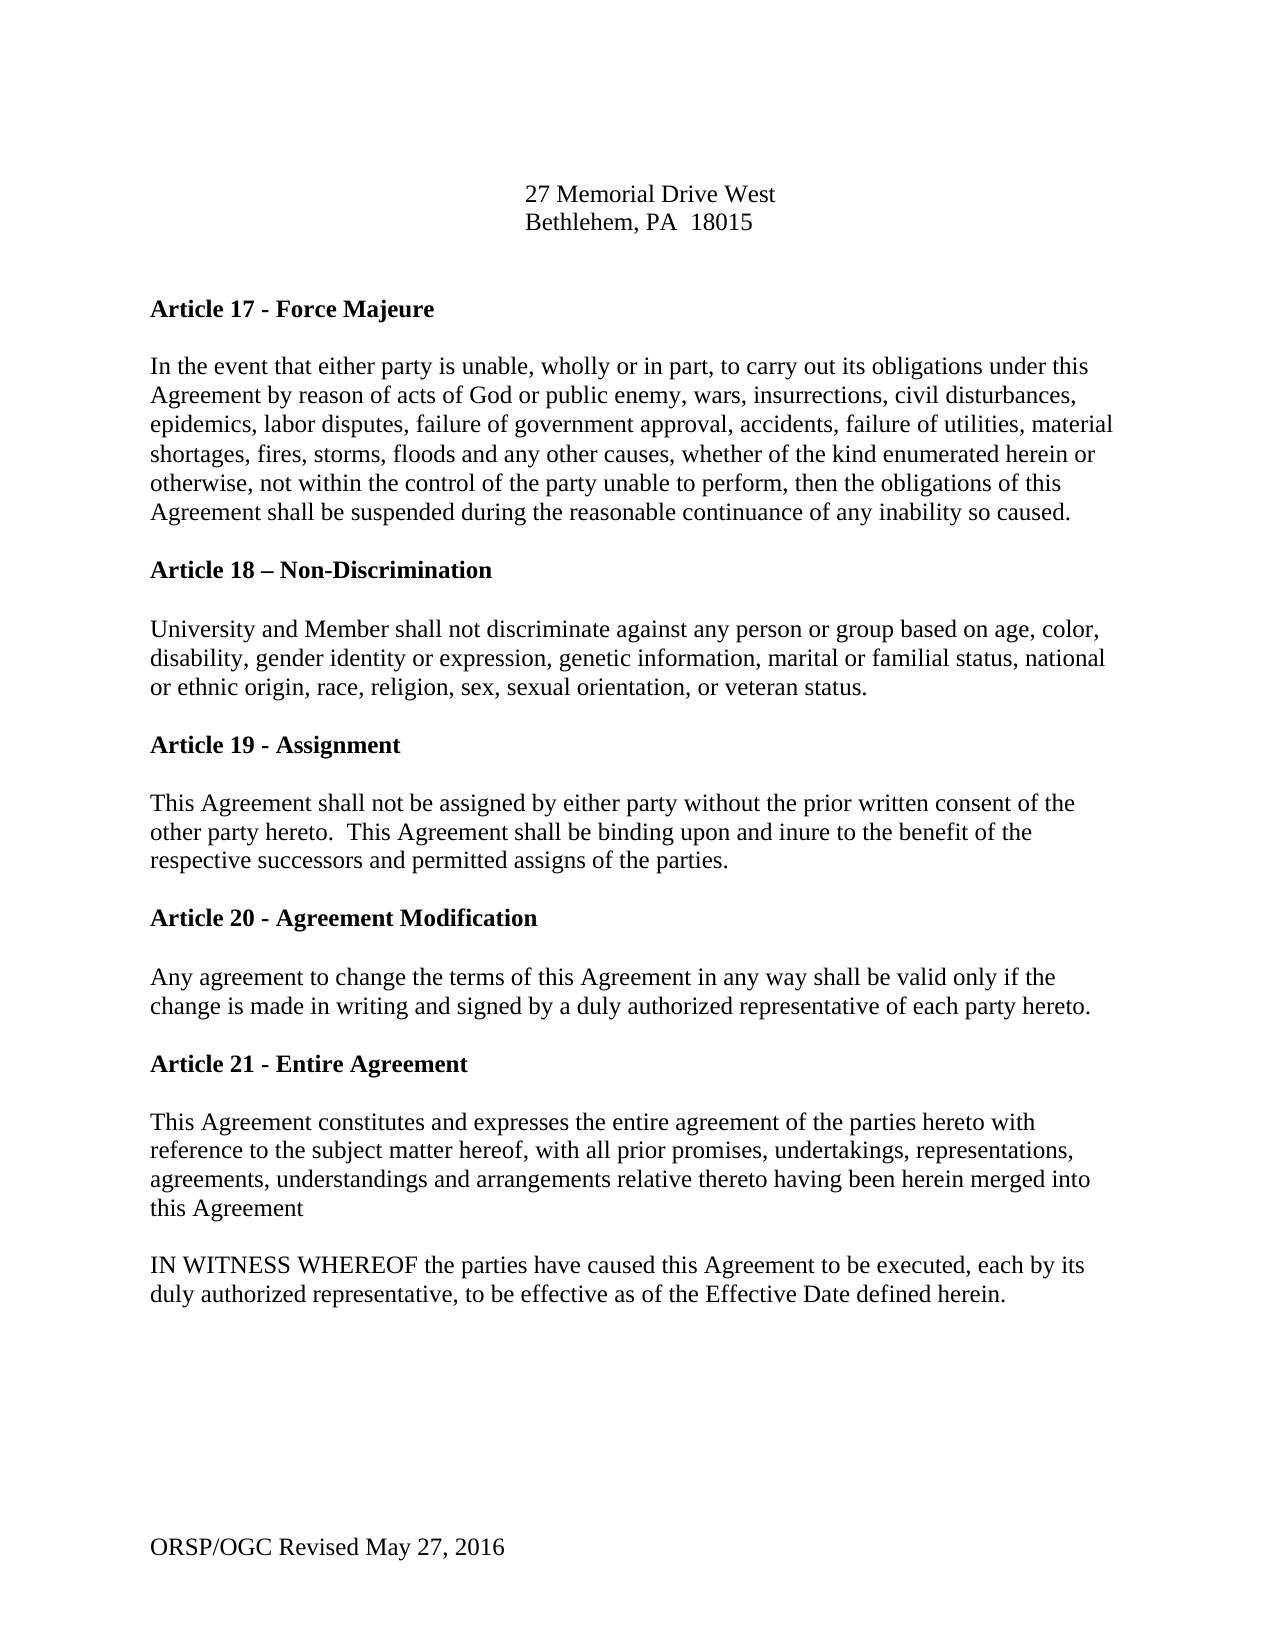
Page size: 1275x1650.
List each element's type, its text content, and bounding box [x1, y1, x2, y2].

subtitle Article 17 - Force Majeure [150, 294, 1125, 322]
text Article 18 – Non-Discrimination [150, 555, 1125, 584]
text This Agreement constitutes and expresses the entire agreement of the parties hereto with reference to the subject matter hereof, with all prior promises, undertakings, representations, agreements, understandings and arrangements relative thereto having been herein merged into this Agreement [150, 1107, 1125, 1222]
text IN WITNESS WHEREOF the parties have caused this Agreement to be executed, each by its duly authorized representative, to be effective as of the Effective Date defined herein. [150, 1250, 1125, 1309]
text University and Member shall not discriminate against any person or group based on age, color, disability, gender identity or expression, genetic information, marital or familial status, national or ethnic origin, race, religion, sex, sexual orientation, or veteran status. [150, 614, 1125, 701]
text Any agreement to change the terms of this Agreement in any way shall be valid only if the change is made in writing and signed by a duly authorized representative of each party hereto. [150, 962, 1125, 1020]
text Article 21 - Entire Agreement [150, 1049, 1125, 1078]
text This Agreement shall not be assigned by either party without the prior written consent of the other party hereto. This Agreement shall be binding upon and inure to the benefit of the respective successors and permitted assigns of the parties. [150, 788, 1125, 874]
text Article 19 - Assignment [150, 730, 1125, 759]
text In the event that either party is unable, wholly or in part, to carry out its obligations under this Agreement by reason of acts of God or public enemy, wars, insurrections, civil disturbances, epidemics, labor disputes, failure of government approval, accidents, failure of utilities, material shortages, fires, storms, floods and any other causes, whether of the kind enumerated herein or otherwise, not within the control of the party unable to perform, then the obligations of this Agreement shall be suspended during the reasonable continuance of any inability so caused. [150, 351, 1125, 526]
text Article 20 - Agreement Modification [150, 903, 1125, 932]
